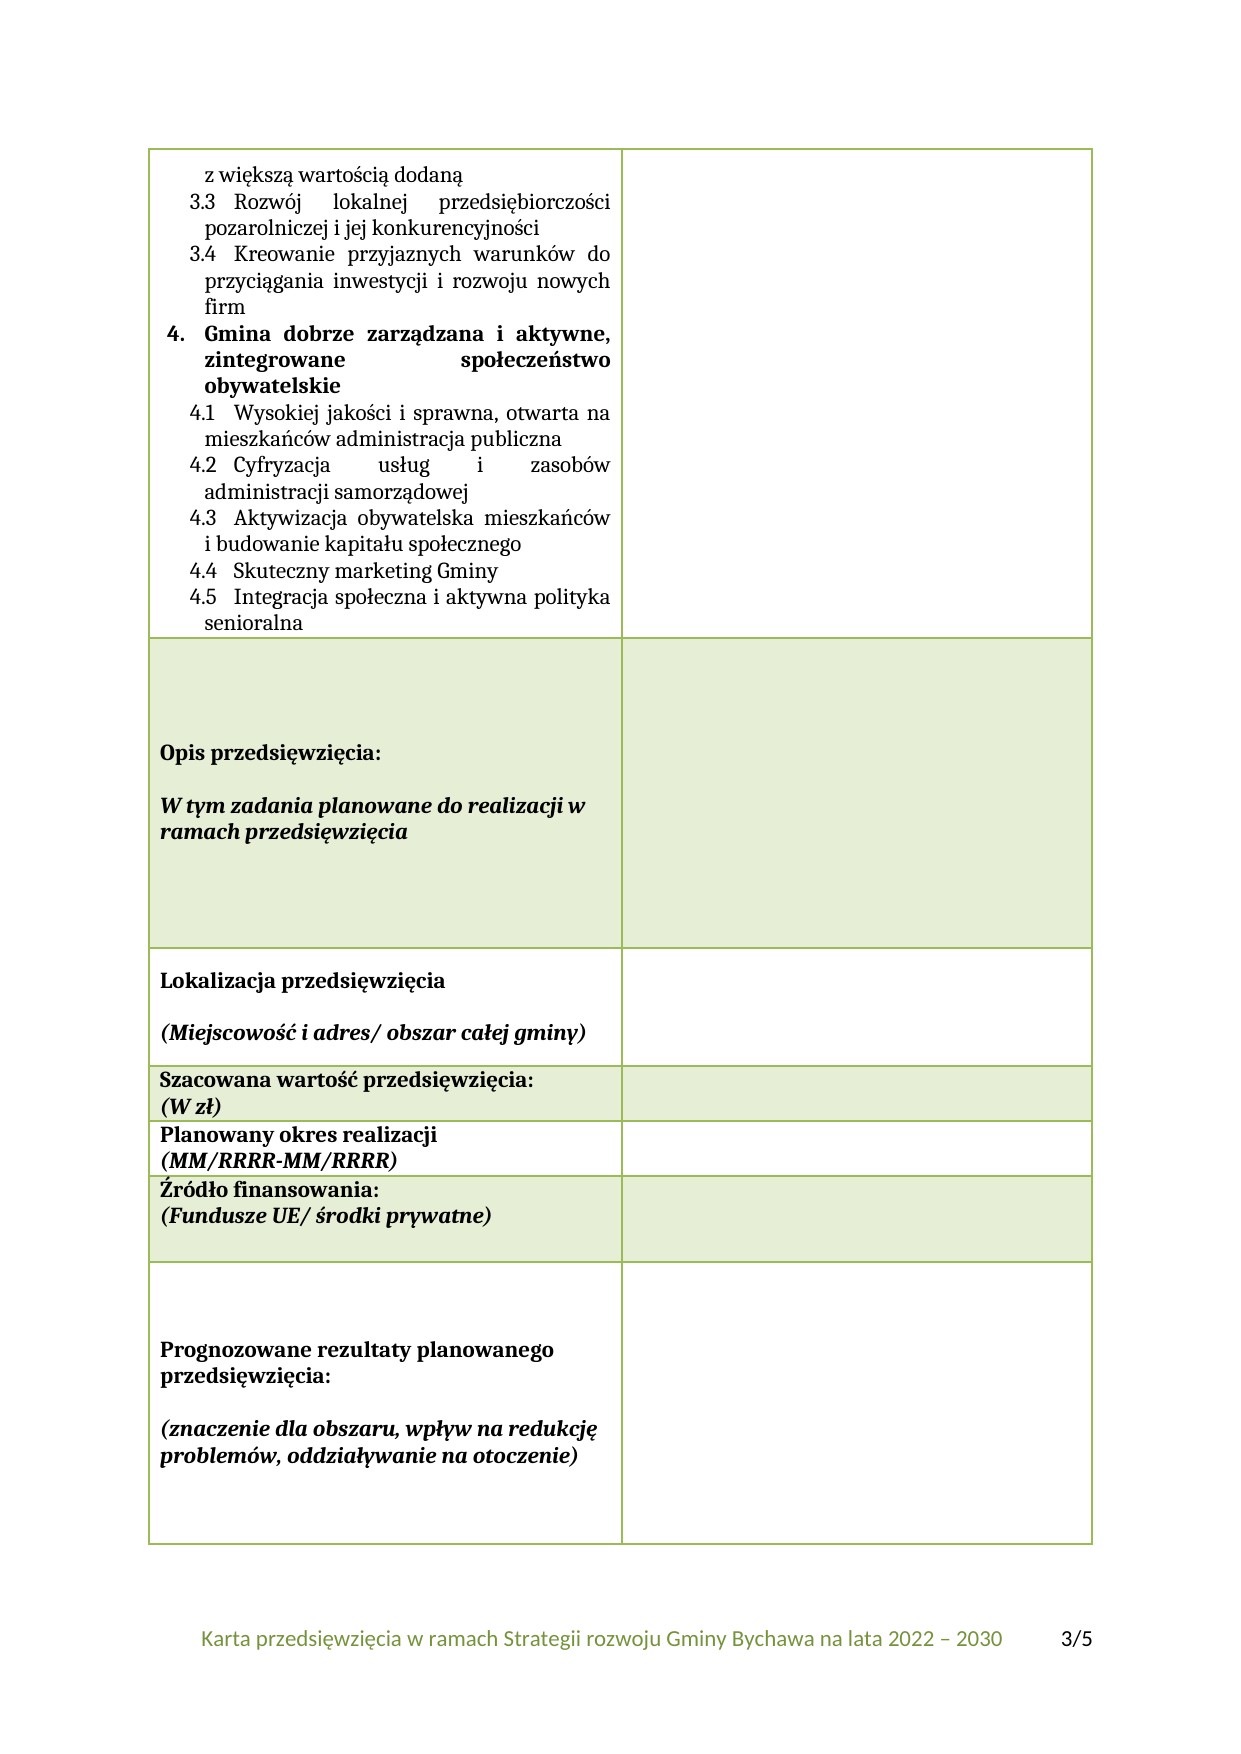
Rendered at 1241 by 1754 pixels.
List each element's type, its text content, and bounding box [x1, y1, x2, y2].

table_cell [623, 1177, 1091, 1261]
table_cell [623, 949, 1091, 1065]
table_cell Planowany okres realizacji (MM/RRRR-MM/RRRR) [150, 1122, 621, 1174]
table_cell Źródło finansowania: (Fundusze UE/ środki prywatne) [150, 1177, 621, 1261]
table_cell Lokalizacja przedsięwzięcia (Miejscowość i adres/ obszar całej gminy) [150, 949, 621, 1065]
table_cell [623, 639, 1091, 947]
table_cell Prognozowane rezultaty planowanego przedsięwzięcia: (znaczenie dla obszaru, wpływ na redukcję problemów, oddziaływanie na otoczenie) [150, 1263, 621, 1543]
table_cell [623, 1067, 1091, 1120]
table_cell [150, 150, 621, 637]
table_cell Szacowana wartość przedsięwzięcia: (W zł) [150, 1067, 621, 1120]
table_cell [623, 150, 1091, 637]
table_cell Opis przedsięwzięcia: W tym zadania planowane do realizacji w ramach przedsięwzięcia [150, 639, 621, 947]
table_cell [623, 1122, 1091, 1174]
table_cell [623, 1263, 1091, 1543]
